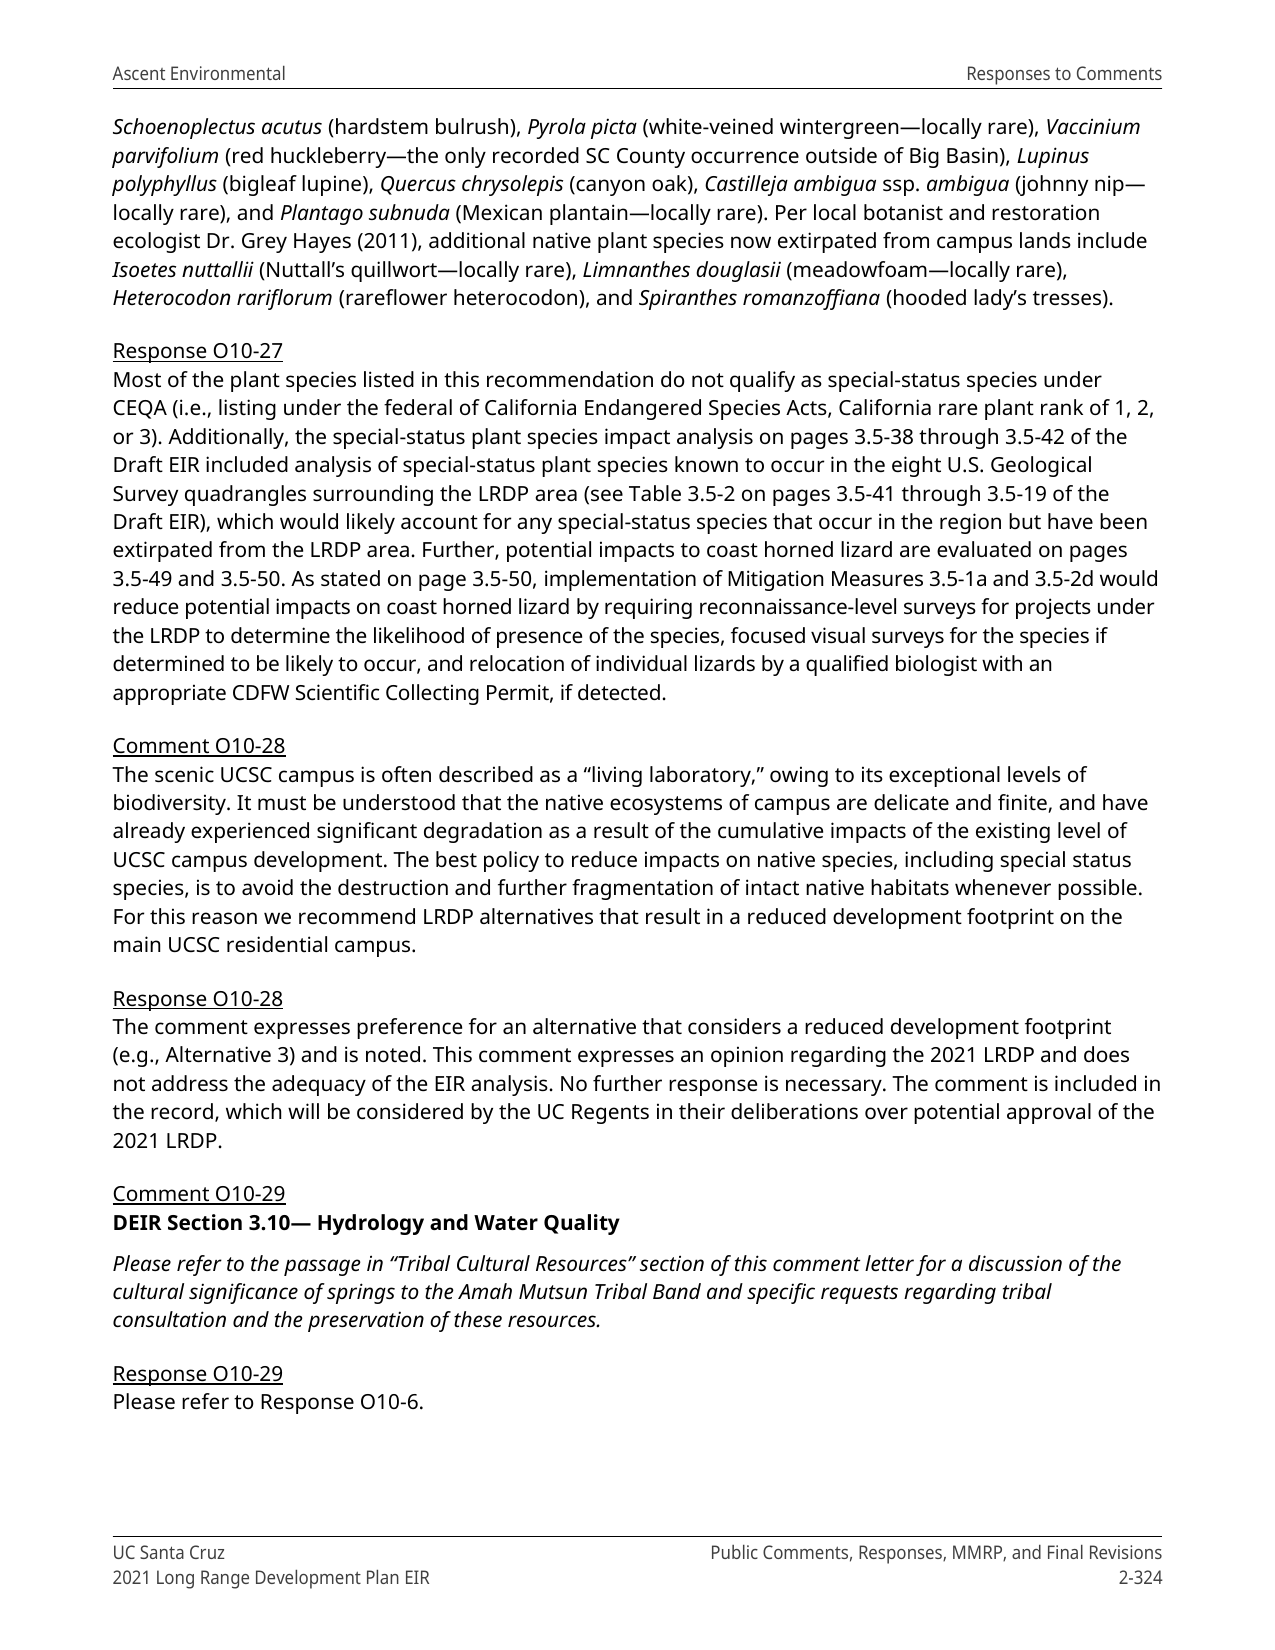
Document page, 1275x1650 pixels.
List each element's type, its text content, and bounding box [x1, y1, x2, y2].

subtitle Response O10-27 [112, 337, 1162, 365]
subtitle Response O10-29 [112, 1359, 1162, 1387]
text The comment expresses preference for an alternative that considers a reduced development footprint (e.g., Alternative 3) and is noted. This comment expresses an opinion regarding the 2021 LRDP and does not address the adequacy of the EIR analysis. No further response is necessary. The comment is included in the record, which will be considered by the UC Regents in their deliberations over potential approval of the 2021 LRDP. [112, 1012, 1162, 1154]
text Please refer to Response O10-6. [112, 1387, 1162, 1416]
text Please refer to the passage in “Tribal Cultural Resources” section of this comment letter for a discussion of the cultural significance of springs to the Amah Mutsun Tribal Band and specific requests regarding tribal consultation and the preservation of these resources. [112, 1249, 1162, 1334]
subtitle Comment O10-29 [112, 1179, 1162, 1208]
text The scenic UCSC campus is often described as a “living laboratory,” owing to its exceptional levels of biodiversity. It must be understood that the native ecosystems of campus are delicate and finite, and have already experienced significant degradation as a result of the cumulative impacts of the existing level of UCSC campus development. The best policy to reduce impacts on native species, including special status species, is to avoid the destruction and further fragmentation of intact native habitats whenever possible. For this reason we recommend LRDP alternatives that result in a reduced development footprint on the main UCSC residential campus. [112, 760, 1162, 959]
text Most of the plant species listed in this recommendation do not qualify as special-status species under CEQA (i.e., listing under the federal of California Endangered Species Acts, California rare plant rank of 1, 2, or 3). Additionally, the special-status plant species impact analysis on pages 3.5-38 through 3.5-42 of the Draft EIR included analysis of special-status plant species known to occur in the eight U.S. Geological Survey quadrangles surrounding the LRDP area (see Table 3.5-2 on pages 3.5-41 through 3.5-19 of the Draft EIR), which would likely account for any special-status species that occur in the region but have been extirpated from the LRDP area. Further, potential impacts to coast horned lizard are evaluated on pages 3.5-49 and 3.5-50. As stated on page 3.5-50, implementation of Mitigation Measures 3.5-1a and 3.5-2d would reduce potential impacts on coast horned lizard by requiring reconnaissance-level surveys for projects under the LRDP to determine the likelihood of presence of the species, focused visual surveys for the species if determined to be likely to occur, and relocation of individual lizards by a qualified biologist with an appropriate CDFW Scientific Collecting Permit, if detected. [112, 365, 1162, 706]
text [112, 112, 1162, 312]
subtitle Comment O10-28 [112, 731, 1162, 760]
subtitle Response O10-28 [112, 984, 1162, 1012]
text DEIR Section 3.10— Hydrology and Water Quality [112, 1208, 1162, 1236]
